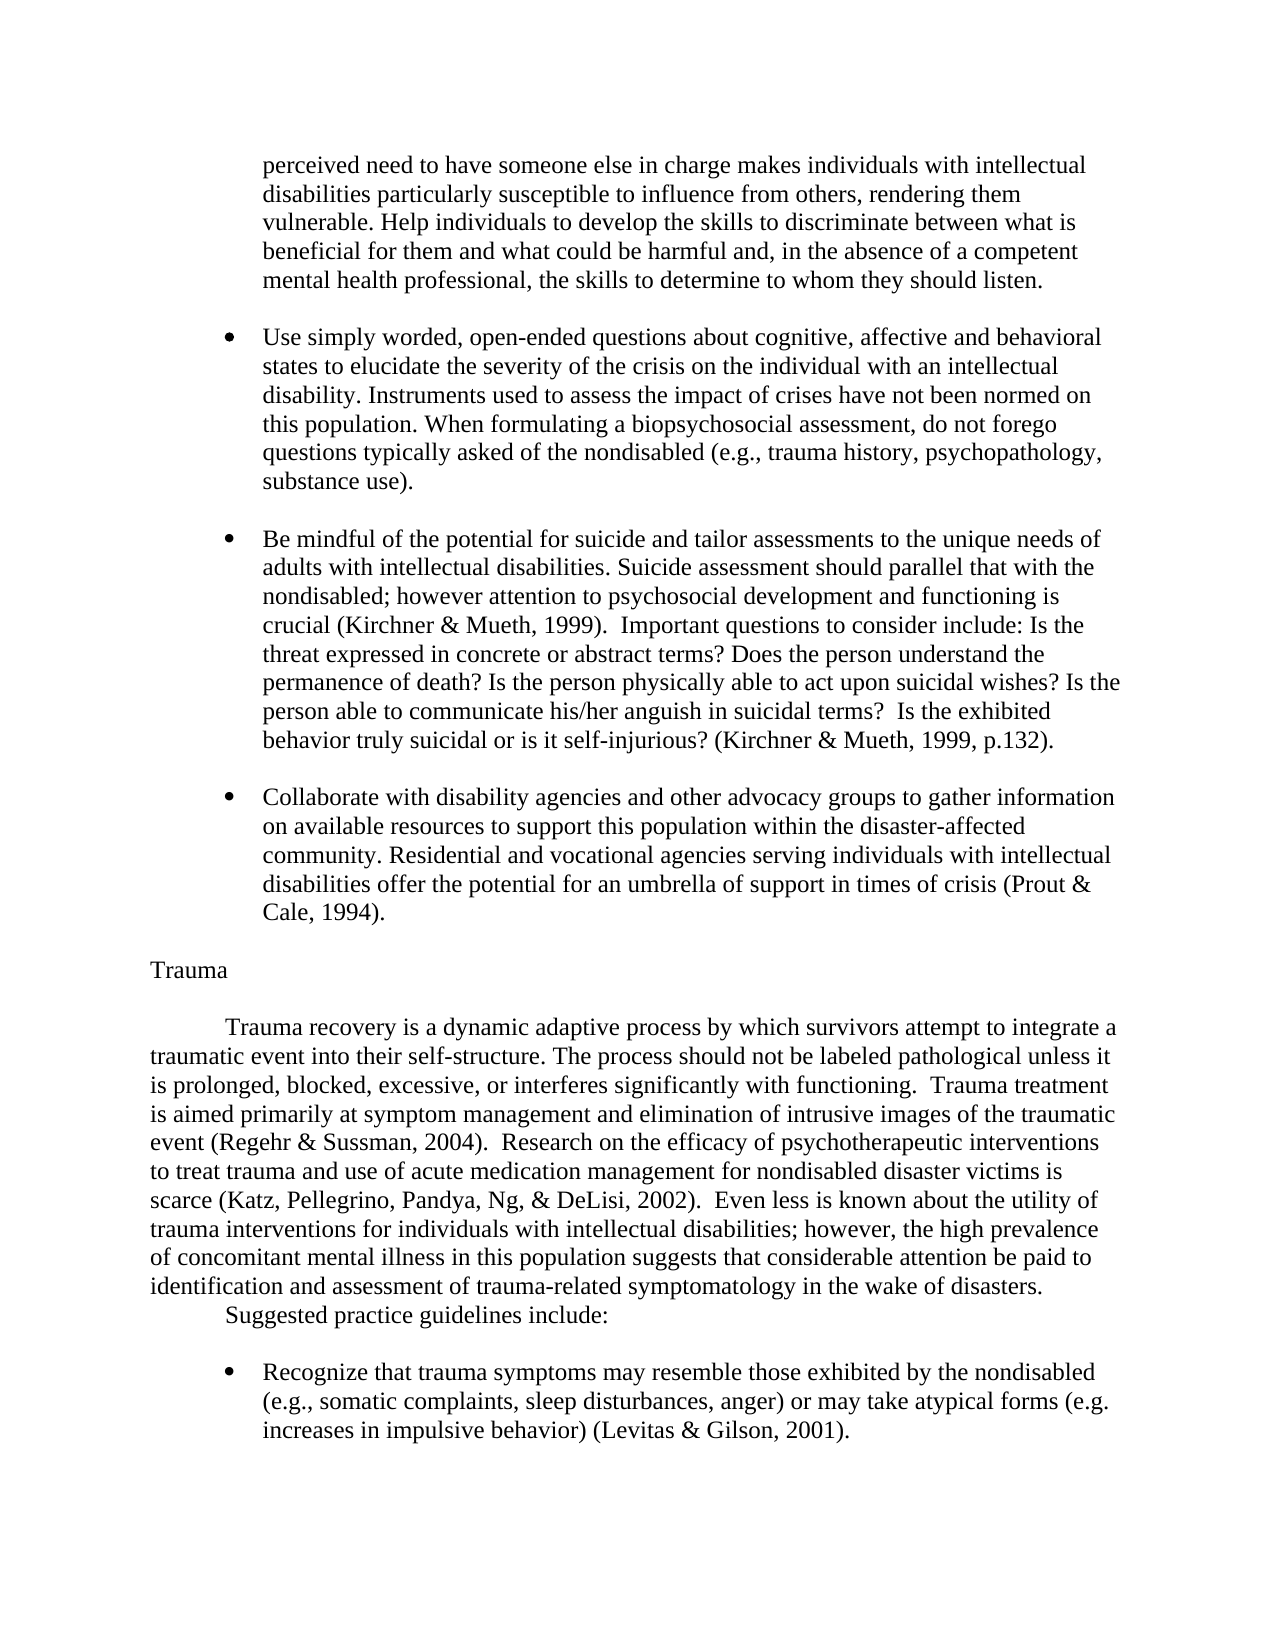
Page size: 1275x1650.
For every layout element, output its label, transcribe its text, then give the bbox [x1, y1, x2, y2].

list Use simply worded, open-ended questions about cognitive, affective and behavioral states to elucidate the severity of the crisis on the individual with an intellectual disability. Instruments used to assess the impact of crises have not been normed on this population. When formulating a biopsychosocial assessment, do not forego questions typically asked of the nondisabled (e.g., trauma history, psychopathology, substance use). [225, 322, 1125, 495]
text Trauma recovery is a dynamic adaptive process by which survivors attempt to integrate a traumatic event into their self-structure. The process should not be labeled pathological unless it is prolonged, blocked, excessive, or interferes significantly with functioning. Trauma treatment is aimed primarily at symptom management and elimination of intrusive images of the traumatic event (Regehr & Sussman, 2004). Research on the efficacy of psychotherapeutic interventions to treat trauma and use of acute medication management for nondisabled disaster victims is scarce (Katz, Pellegrino, Pandya, Ng, & DeLisi, 2002). Even less is known about the utility of trauma interventions for individuals with intellectual disabilities; however, the high prevalence of concomitant mental illness in this population suggests that considerable attention be paid to identification and assessment of trauma-related symptomatology in the wake of disasters. [150, 1012, 1125, 1300]
text Suggested practice guidelines include: [150, 1300, 1125, 1329]
list Recognize that trauma symptoms may resemble those exhibited by the nondisabled (e.g., somatic complaints, sleep disturbances, anger) or may take atypical forms (e.g. increases in impulsive behavior) (Levitas & Gilson, 2001). [225, 1357, 1125, 1444]
list Be mindful of the potential for suicide and tailor assessments to the unique needs of adults with intellectual disabilities. Suicide assessment should parallel that with the nondisabled; however attention to psychosocial development and functioning is crucial (Kirchner & Mueth, 1999). Important questions to consider include: Is the threat expressed in concrete or abstract terms? Does the person understand the permanence of death? Is the person physically able to act upon suicidal wishes? Is the person able to communicate his/her anguish in suicidal terms? Is the exhibited behavior truly suicidal or is it self-injurious? (Kirchner & Mueth, 1999, p.132). [225, 524, 1125, 754]
text Trauma [150, 955, 1125, 984]
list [225, 150, 1125, 294]
list Collaborate with disability agencies and other advocacy groups to gather information on available resources to support this population within the disaster-affected community. Residential and vocational agencies serving individuals with intellectual disabilities offer the potential for an umbrella of support in times of crisis (Prout & Cale, 1994). [225, 782, 1125, 926]
